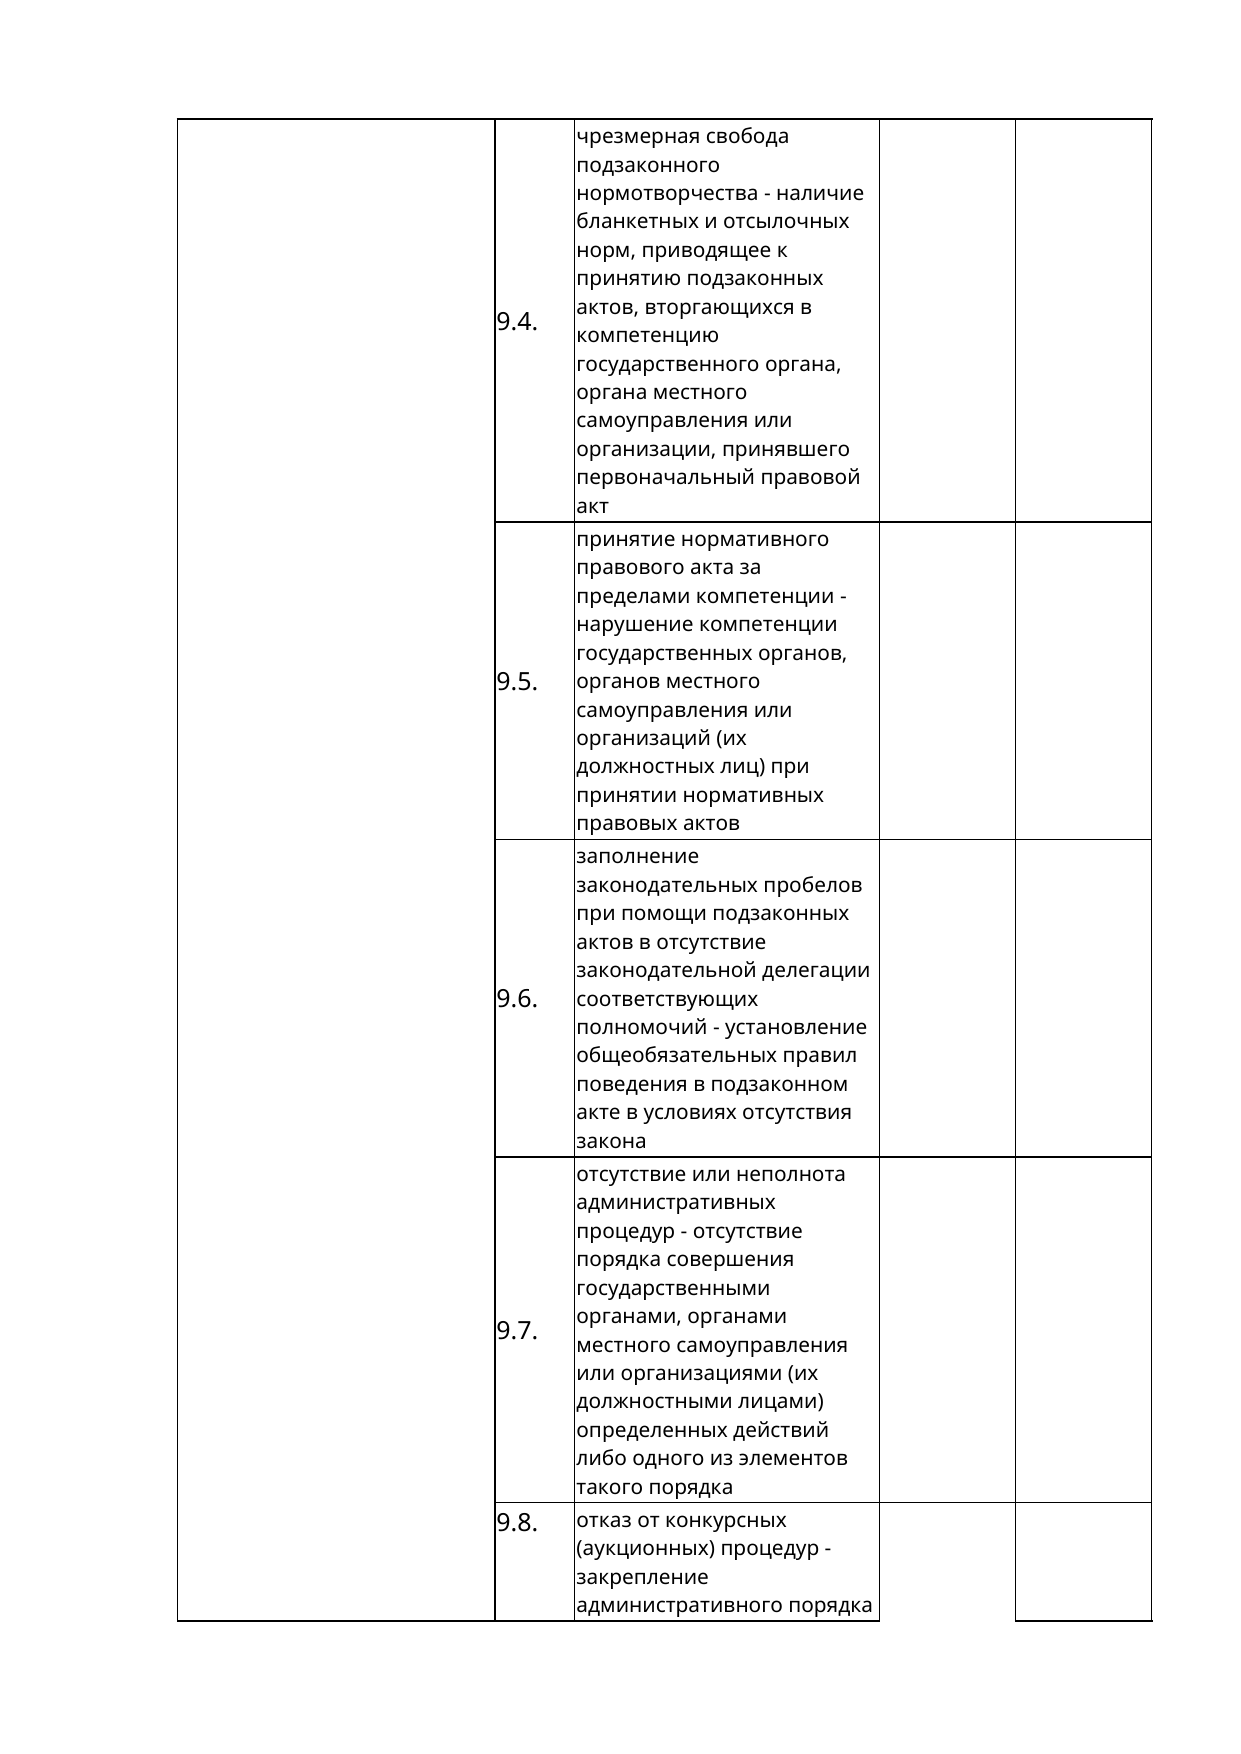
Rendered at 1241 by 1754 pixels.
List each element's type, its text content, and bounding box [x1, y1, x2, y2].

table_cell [575, 1503, 879, 1620]
table_cell [1016, 1158, 1151, 1502]
table_cell [1016, 840, 1151, 1156]
table_cell [1016, 523, 1151, 838]
table_cell 9.8. [496, 1503, 574, 1620]
table_cell [1016, 1503, 1151, 1620]
table_cell [880, 840, 1015, 1156]
table_cell заполнение законодательных пробелов при помощи подзаконных актов в отсутствие законодательной делегации соответствующих полномочий - установление общеобязательных правил поведения в подзаконном акте в условиях отсутствия закона [575, 840, 879, 1156]
table_cell 9.7. [496, 1158, 574, 1502]
table_cell [880, 1503, 1015, 1620]
table_cell [880, 120, 1015, 521]
table_cell 9.5. [496, 523, 574, 838]
table_cell [880, 523, 1015, 838]
table_cell отсутствие или неполнота административных процедур - отсутствие порядка совершения государственными органами, органами местного самоуправления или организациями (их должностными лицами) определенных действий либо одного из элементов такого порядка [575, 1158, 879, 1502]
table_cell принятие нормативного правового акта за пределами компетенции - нарушение компетенции государственных органов, органов местного самоуправления или организаций (их должностных лиц) при принятии нормативных правовых актов [575, 523, 879, 838]
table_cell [575, 120, 879, 521]
table_cell 9.4. [496, 120, 574, 521]
table_cell [880, 1158, 1015, 1502]
table_cell [1016, 120, 1151, 521]
table_cell 9.6. [496, 840, 574, 1156]
